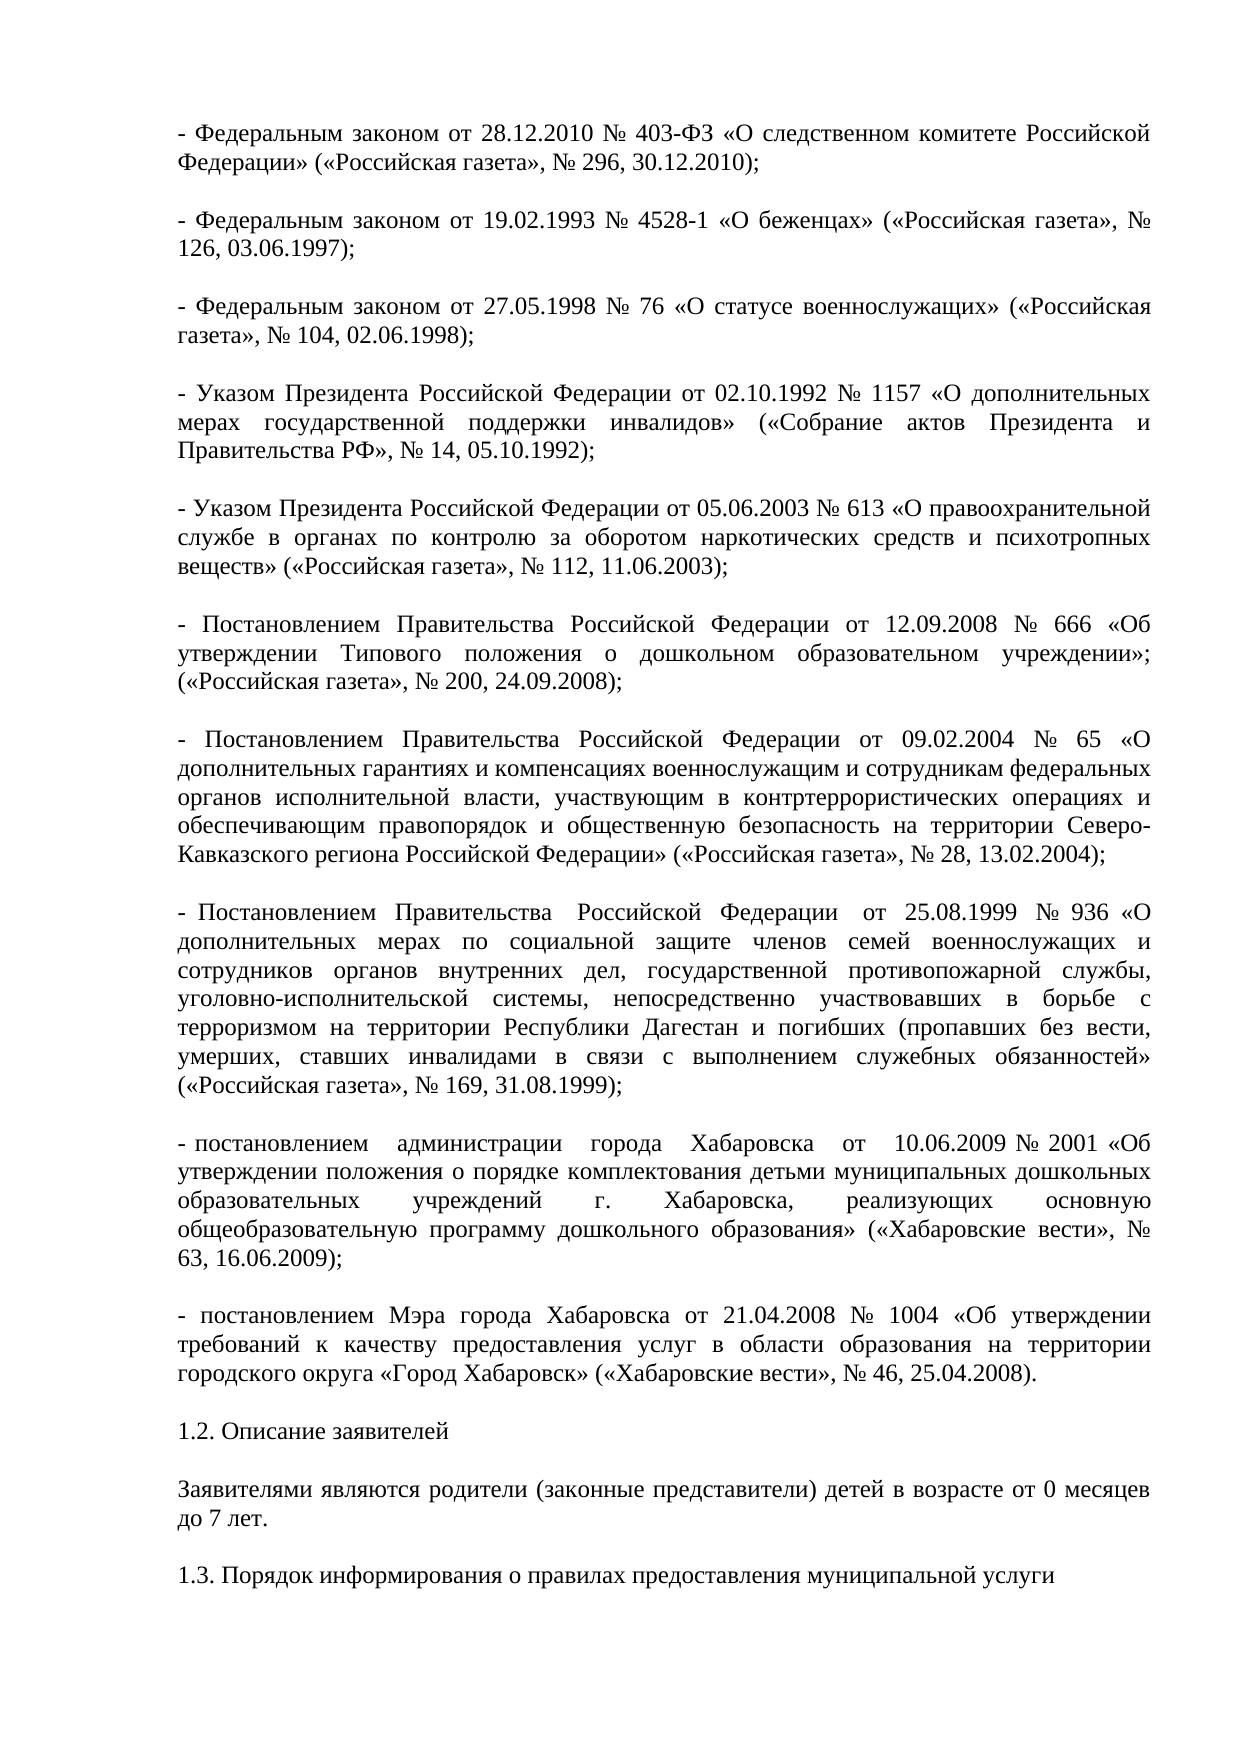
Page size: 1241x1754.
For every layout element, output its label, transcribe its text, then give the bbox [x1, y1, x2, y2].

text - постановлением Мэра города Хабаровска от 21.04.2008 № 1004 «Об утверждении требований к качеству предоставления услуг в области образования на территории городского округа «Город Хабаровск» («Хабаровские вести», № 46, 25.04.2008). [177, 1301, 1152, 1387]
text - Постановлением Правительства Российской Федерации от 25.08.1999 № 936 «О дополнительных мерах по социальной защите членов семей военнослужащих и сотрудников органов внутренних дел, государственной противопожарной службы, уголовно-исполнительской системы, непосредственно участвовавших в борьбе с терроризмом на территории Республики Дагестан и погибших (пропавших без вести, умерших, ставших инвалидами в связи с выполнением служебных обязанностей» («Российская газета», № 169, 31.08.1999); [177, 897, 1152, 1098]
text 1.3. Порядок информирования о правилах предоставления муниципальной услуги [177, 1561, 1152, 1589]
text Заявителями являются родители (законные представители) детей в возрасте от 0 месяцев до 7 лет. [177, 1474, 1152, 1531]
text - Постановлением Правительства Российской Федерации от 09.02.2004 № 65 «О дополнительных гарантиях и компенсациях военнослужащим и сотрудникам федеральных органов исполнительной власти, участвующим в контртеррористических операциях и обеспечивающим правопорядок и общественную безопасность на территории Северо-Кавказского региона Российской Федерации» («Российская газета», № 28, 13.02.2004); [177, 724, 1152, 868]
text - Указом Президента Российской Федерации от 05.06.2003 № 613 «О правоохранительной службе в органах по контролю за оборотом наркотических средств и психотропных веществ» («Российская газета», № 112, 11.06.2003); [177, 493, 1152, 580]
text 1.2. Описание заявителей [177, 1416, 1152, 1445]
text - постановлением администрации города Хабаровска от 10.06.2009 № 2001 «Об утверждении положения о порядке комплектования детьми муниципальных дошкольных образовательных учреждений г. Хабаровска, реализующих основную общеобразовательную программу дошкольного образования» («Хабаровские вести», № 63, 16.06.2009); [177, 1128, 1152, 1271]
text - Постановлением Правительства Российской Федерации от 12.09.2008 № 666 «Об утверждении Типового положения о дошкольном образовательном учреждении»; («Российская газета», № 200, 24.09.2008); [177, 609, 1152, 695]
text - Указом Президента Российской Федерации от 02.10.1992 № 1157 «О дополнительных мерах государственной поддержки инвалидов» («Собрание актов Президента и Правительства РФ», № 14, 05.10.1992); [177, 378, 1152, 464]
text - Федеральным законом от 28.12.2010 № 403-ФЗ «О следственном комитете Российской Федерации» («Российская газета», № 296, 30.12.2010); [177, 118, 1152, 176]
text - Федеральным законом от 19.02.1993 № 4528-1 «О беженцах» («Российская газета», № 126, 03.06.1997); [177, 205, 1152, 262]
text - Федеральным законом от 27.05.1998 № 76 «О статусе военнослужащих» («Российская газета», № 104, 02.06.1998); [177, 291, 1152, 349]
